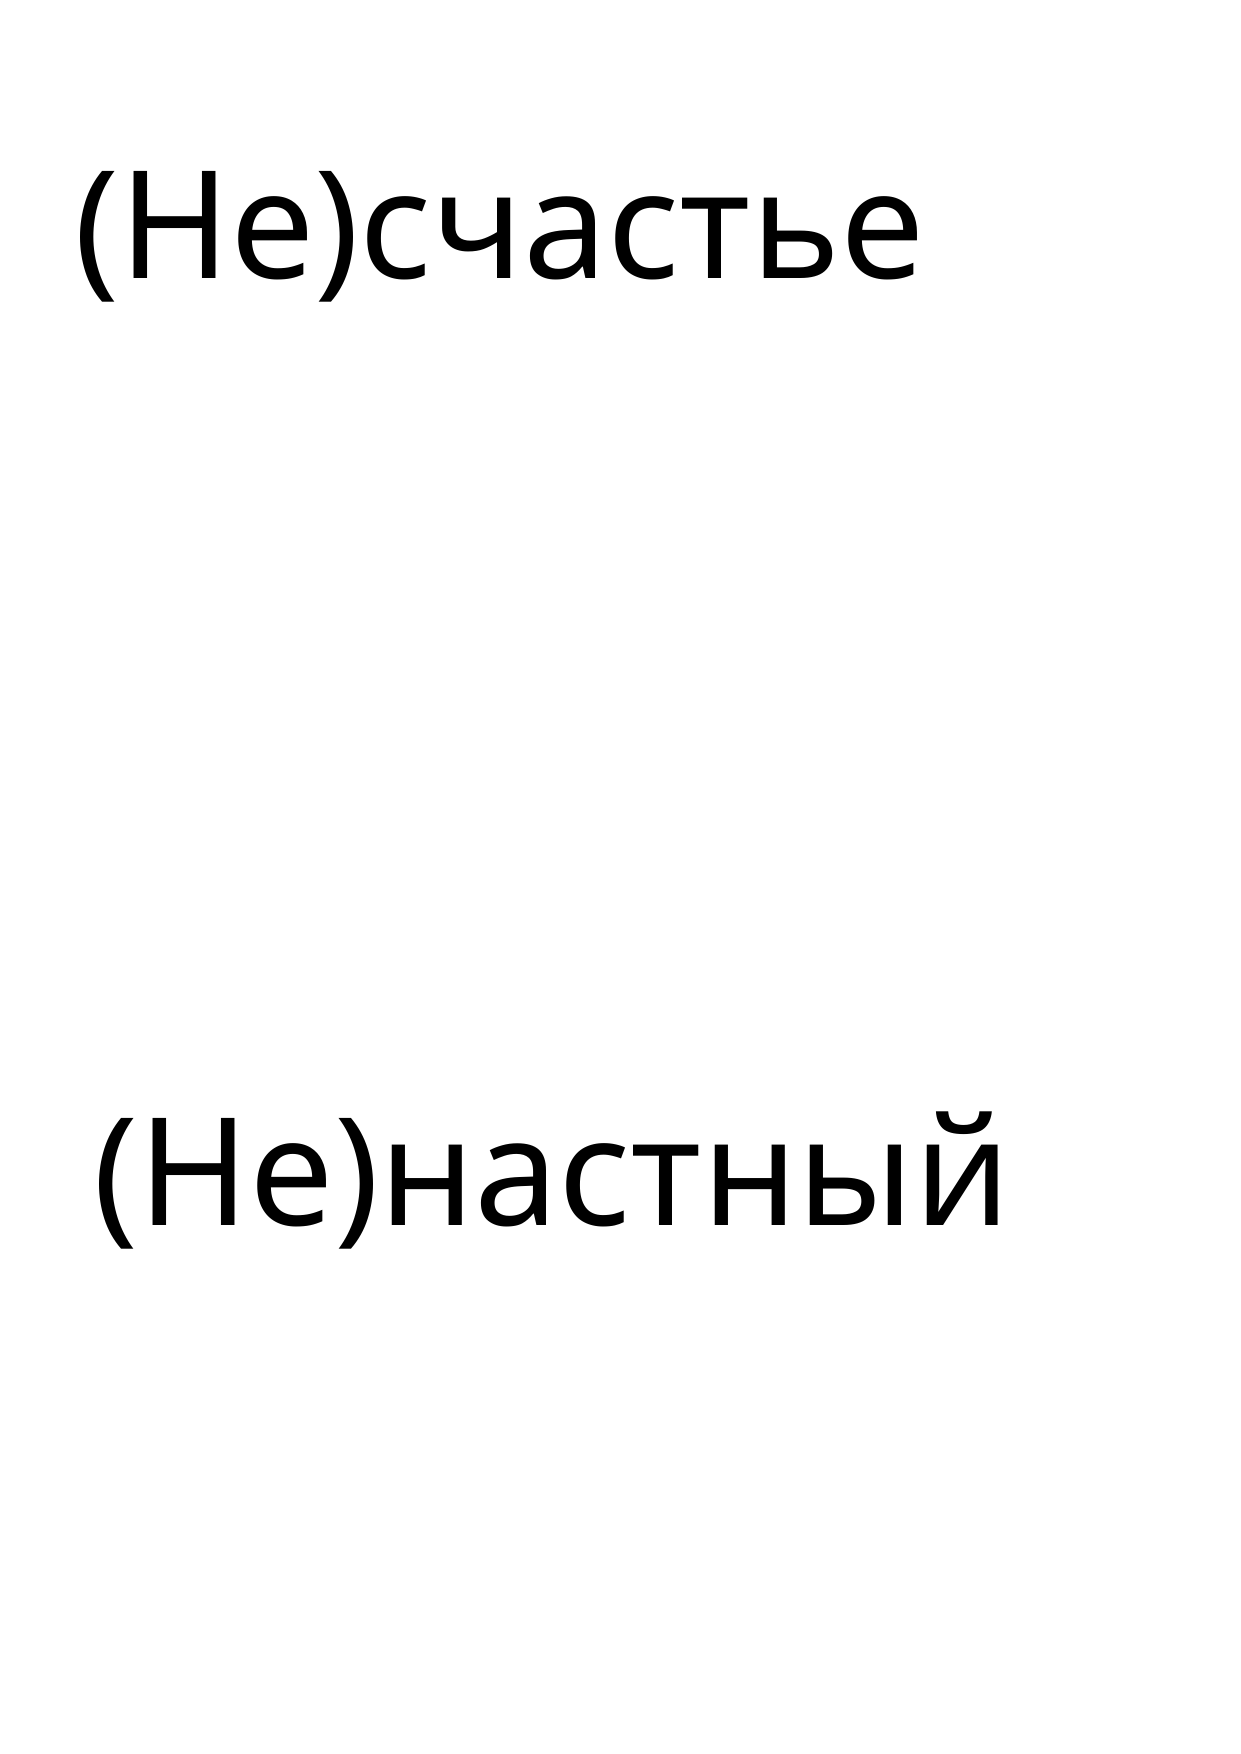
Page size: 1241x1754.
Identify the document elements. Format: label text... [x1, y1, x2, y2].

text (Не)настный [74, 1066, 1196, 1270]
text (Не)счастье [74, 118, 1196, 322]
